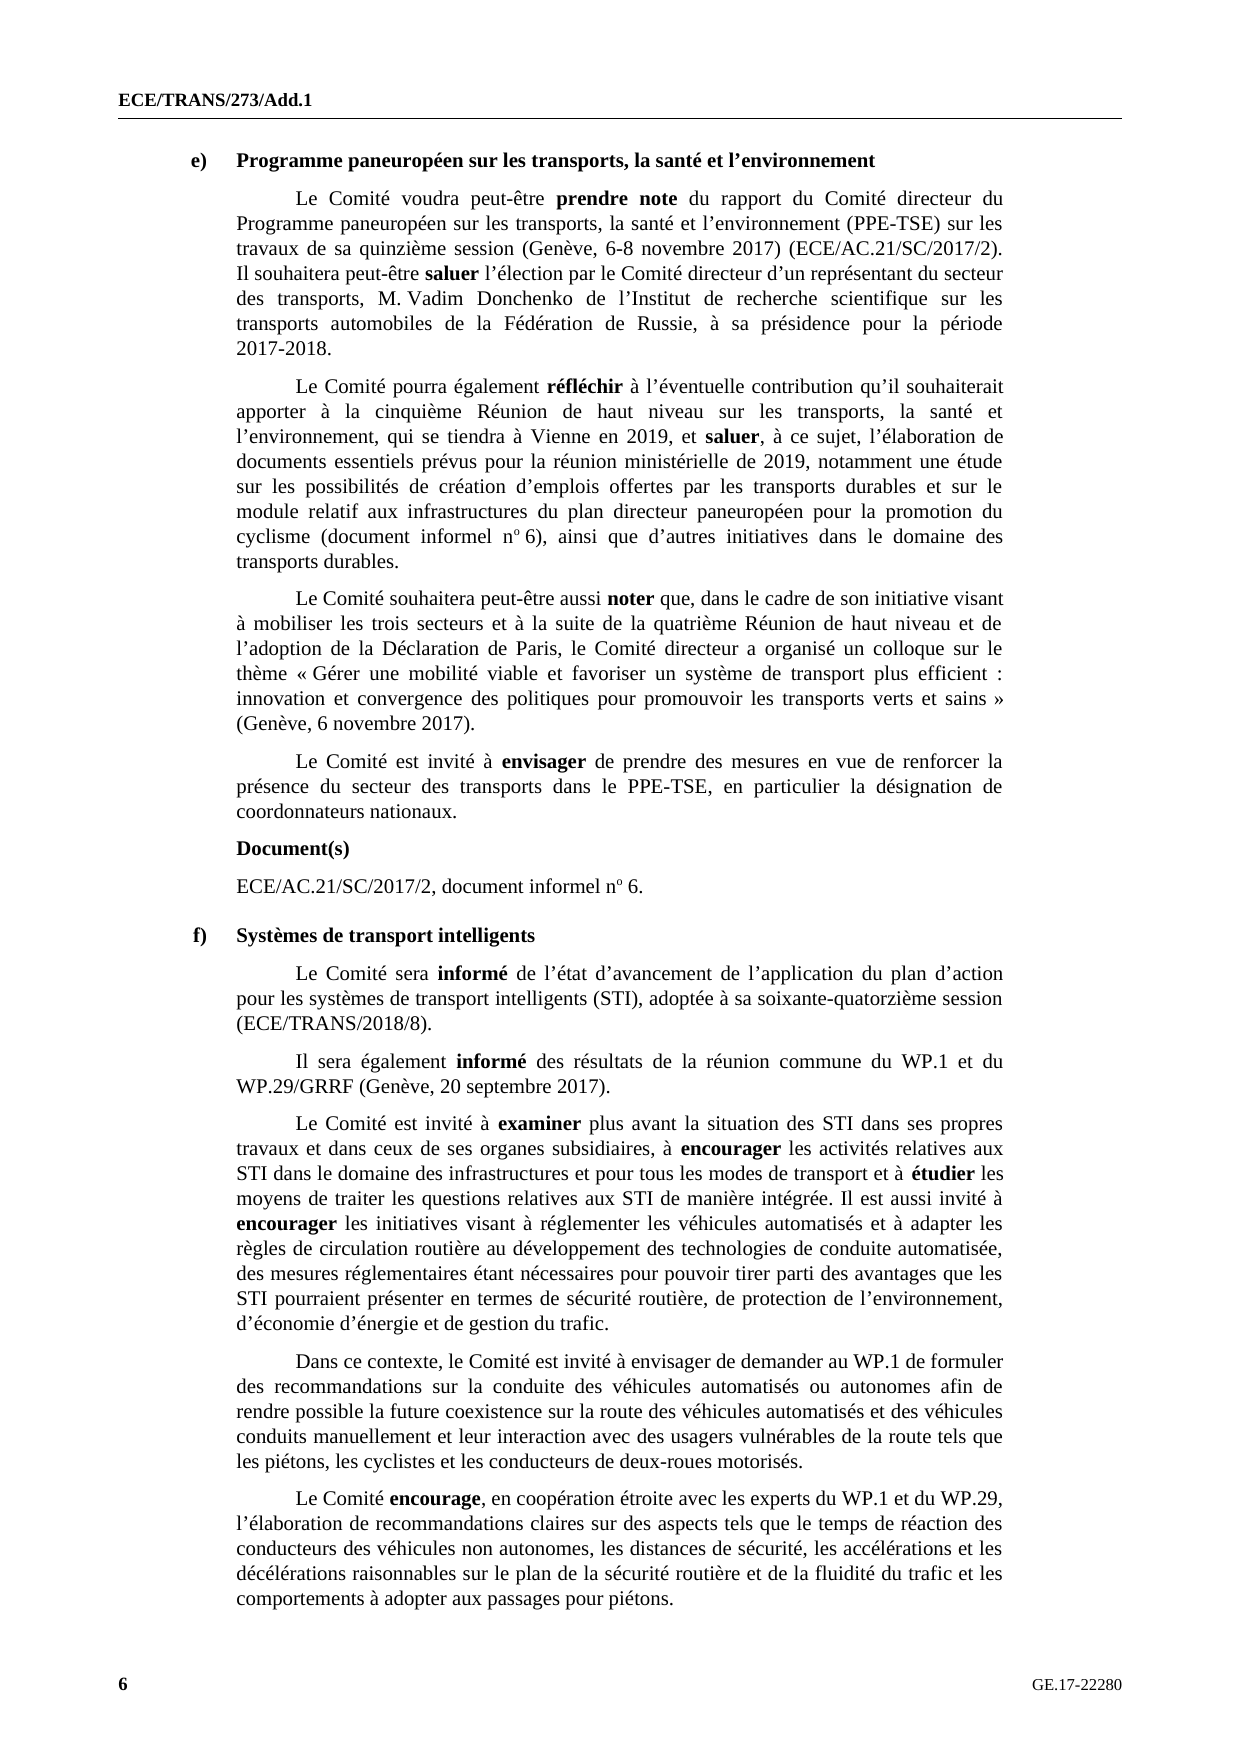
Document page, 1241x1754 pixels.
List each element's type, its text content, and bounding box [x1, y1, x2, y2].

text Dans ce contexte, le Comité est invité à envisager de demander au WP.1 de formuler des recommandations sur la conduite des véhicules automatisés ou autonomes afin de rendre possible la future coexistence sur la route des véhicules automatisés et des véhicules conduits manuellement et leur interaction avec des usagers vulnérables de la route tels que les piétons, les cyclistes et les conducteurs de deux-roues motorisés. [236, 1348, 1004, 1473]
text Document(s) [236, 835, 1004, 860]
text ECE/AC.21/SC/2017/2, document informel no 6. [236, 873, 1004, 898]
text Le Comité encourage, en coopération étroite avec les experts du WP.1 et du WP.29, l’élaboration de recommandations claires sur des aspects tels que le temps de réaction des conducteurs des véhicules non autonomes, les distances de sécurité, les accélérations et les décélérations raisonnables sur le plan de la sécurité routière et de la fluidité du trafic et les comportements à adopter aux passages pour piétons. [236, 1485, 1004, 1610]
text f) Systèmes de transport intelligents [118, 923, 1004, 948]
text Le Comité est invité à envisager de prendre des mesures en vue de renforcer la présence du secteur des transports dans le PPE-TSE, en particulier la désignation de coordonnateurs nationaux. [236, 748, 1004, 823]
text Le Comité est invité à examiner plus avant la situation des STI dans ses propres travaux et dans ceux de ses organes subsidiaires, à encourager les activités relatives aux STI dans le domaine des infrastructures et pour tous les modes de transport et à étudier les moyens de traiter les questions relatives aux STI de manière intégrée. Il est aussi invité à encourager les initiatives visant à réglementer les véhicules automatisés et à adapter les règles de circulation routière au développement des technologies de conduite automatisée, des mesures réglementaires étant nécessaires pour pouvoir tirer parti des avantages que les STI pourraient présenter en termes de sécurité routière, de protection de l’environnement, d’économie d’énergie et de gestion du trafic. [236, 1110, 1004, 1335]
text e) Programme paneuropéen sur les transports, la santé et l’environnement [118, 148, 1004, 173]
text Le Comité voudra peut-être prendre note du rapport du Comité directeur du Programme paneuropéen sur les transports, la santé et l’environnement (PPE-TSE) sur les travaux de sa quinzième session (Genève, 6-8 novembre 2017) (ECE/AC.21/SC/2017/2). Il souhaitera peut-être saluer l’élection par le Comité directeur d’un représentant du secteur des transports, M. Vadim Donchenko de l’Institut de recherche scientifique sur les transports automobiles de la Fédération de Russie, à sa présidence pour la période 2017-2018. [236, 185, 1004, 360]
text Le Comité souhaitera peut-être aussi noter que, dans le cadre de son initiative visant à mobiliser les trois secteurs et à la suite de la quatrième Réunion de haut niveau et de l’adoption de la Déclaration de Paris, le Comité directeur a organisé un colloque sur le thème « Gérer une mobilité viable et favoriser un système de transport plus efficient : innovation et convergence des politiques pour promouvoir les transports verts et sains » (Genève, 6 novembre 2017). [236, 585, 1004, 735]
text Le Comité pourra également réfléchir à l’éventuelle contribution qu’il souhaiterait apporter à la cinquième Réunion de haut niveau sur les transports, la santé et l’environnement, qui se tiendra à Vienne en 2019, et saluer, à ce sujet, l’élaboration de documents essentiels prévus pour la réunion ministérielle de 2019, notamment une étude sur les possibilités de création d’emplois offertes par les transports durables et sur le module relatif aux infrastructures du plan directeur paneuropéen pour la promotion du cyclisme (document informel no 6), ainsi que d’autres initiatives dans le domaine des transports durables. [236, 373, 1004, 573]
text Il sera également informé des résultats de la réunion commune du WP.1 et du WP.29/GRRF (Genève, 20 septembre 2017). [236, 1048, 1004, 1098]
text Le Comité sera informé de l’état d’avancement de l’application du plan d’action pour les systèmes de transport intelligents (STI), adoptée à sa soixante-quatorzième session (ECE/TRANS/2018/8). [236, 960, 1004, 1035]
